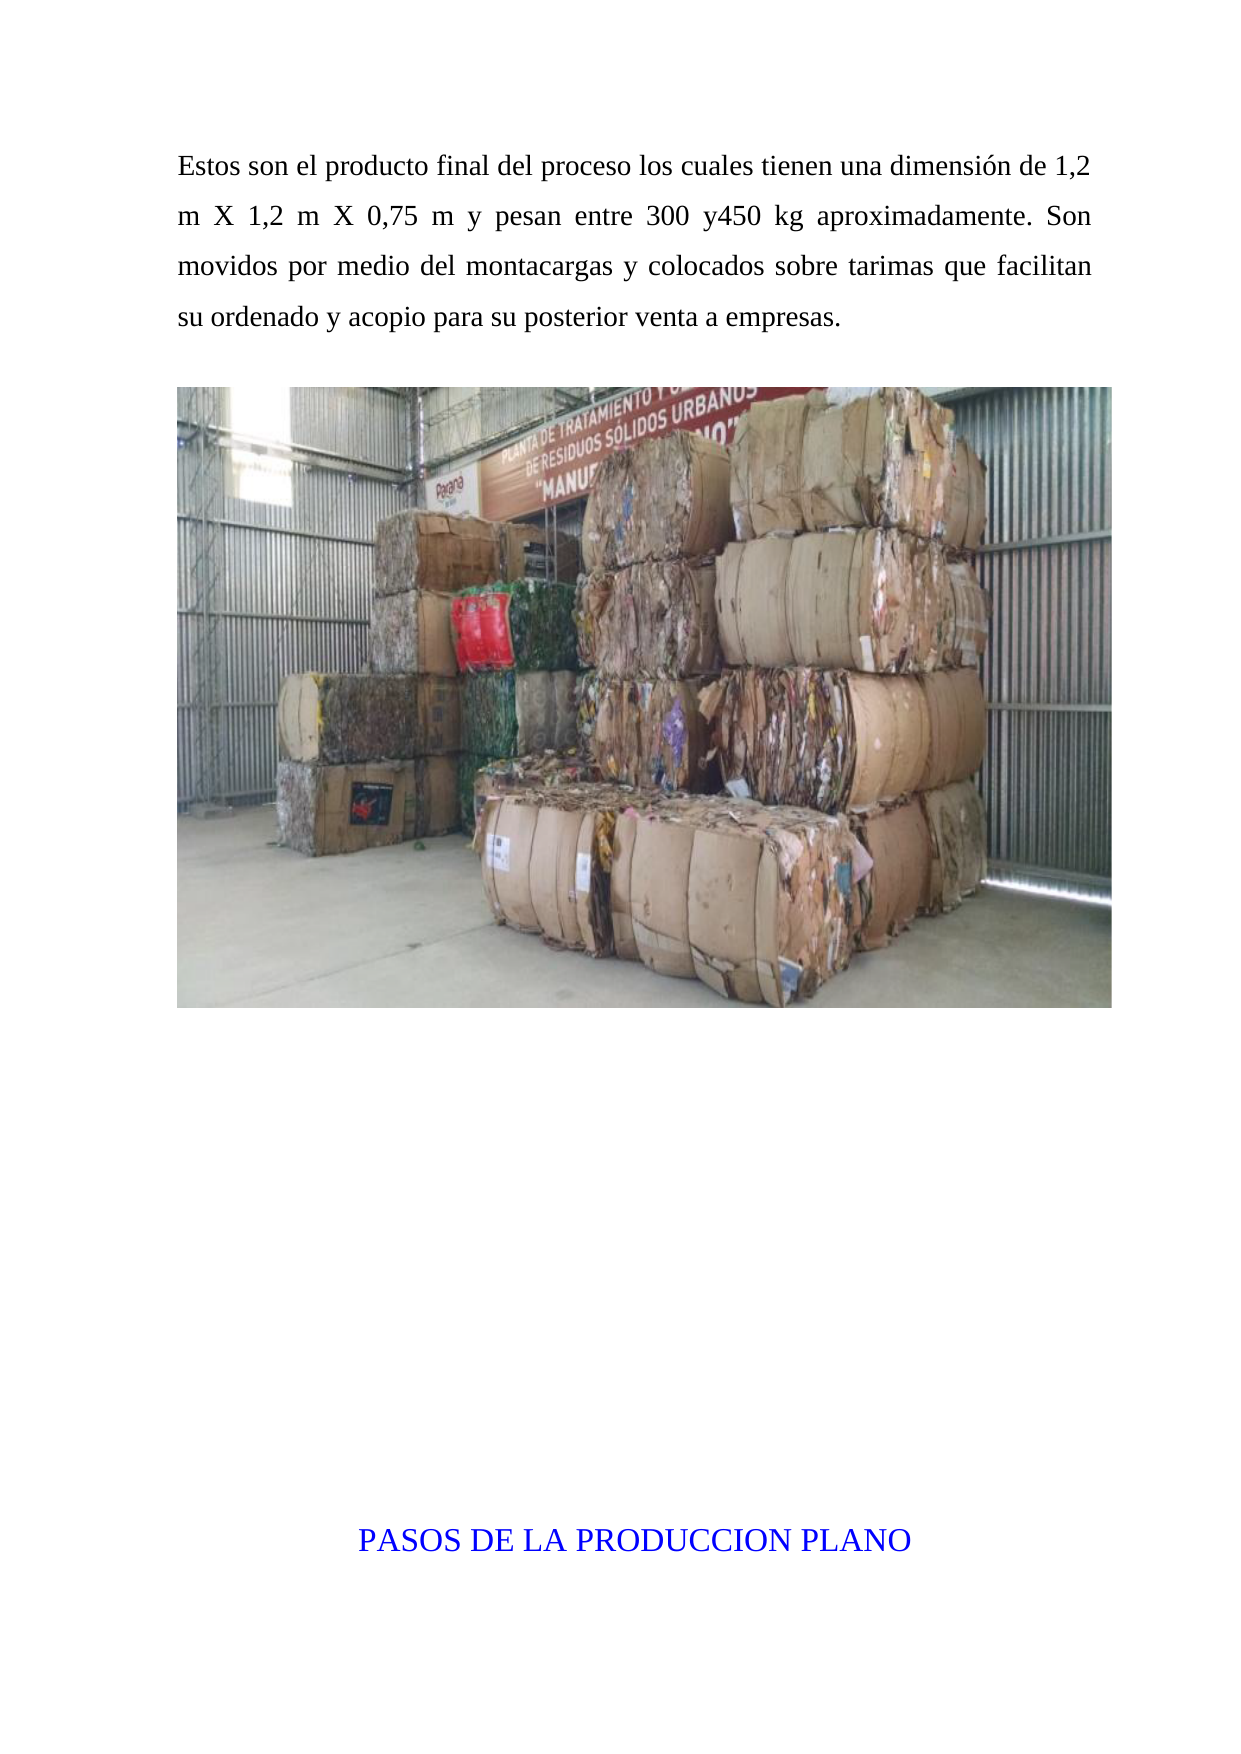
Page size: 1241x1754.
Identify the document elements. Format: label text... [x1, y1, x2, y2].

text Estos son el producto final del proceso los cuales tienen una dimensión de 1,2 m X 1,2 m X 0,75 m y pesan entre 300 y450 kg aproximadamente. Son movidos por medio del montacargas y colocados sobre tarimas que facilitan su ordenado y acopio para su posterior venta a empresas. [177, 148, 1092, 332]
text PASOS DE LA PRODUCCION PLANO [177, 1521, 1092, 1559]
